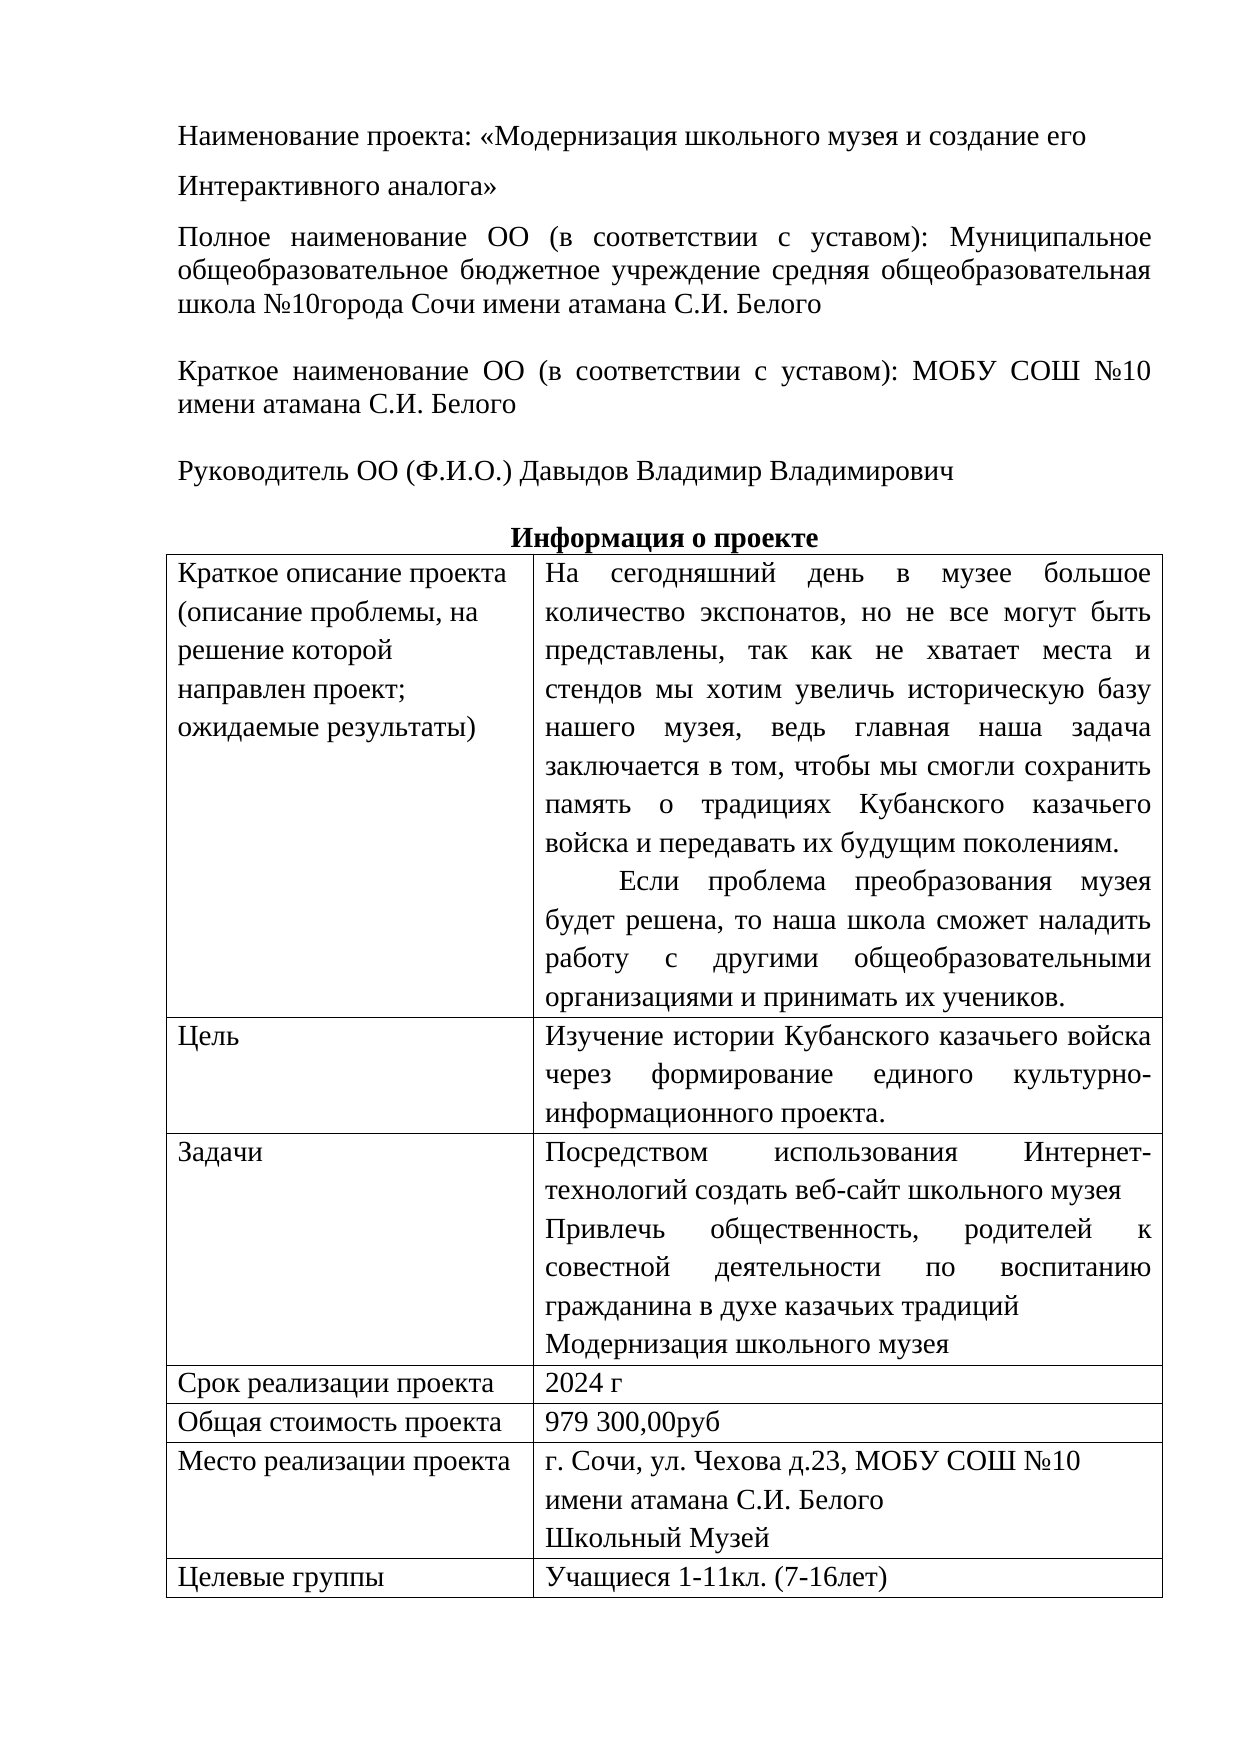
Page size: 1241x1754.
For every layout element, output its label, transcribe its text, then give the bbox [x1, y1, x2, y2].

table_cell 2024 г [534, 1366, 1162, 1403]
table_cell г. Сочи, ул. Чехова д.23, МОБУ СОШ №10 имени атамана С.И. Белого Школьный Музей [534, 1443, 1162, 1558]
table_cell Задачи [167, 1134, 533, 1364]
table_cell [534, 1559, 1162, 1597]
table_cell Срок реализации проекта [167, 1366, 533, 1403]
table_cell Общая стоимость проекта [167, 1404, 533, 1442]
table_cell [167, 1559, 533, 1597]
text Полное наименование ОО (в соответствии с уставом): Муниципальное общеобразовательное бюджетное учреждение средняя общеобразовательная школа №10города Сочи имени атамана С.И. Белого [177, 219, 1152, 319]
text Краткое наименование ОО (в соответствии с уставом): МОБУ СОШ №10 имени атамана С.И. Белого [177, 353, 1152, 420]
table_cell 979 300,00руб [534, 1404, 1162, 1442]
text Руководитель ОО (Ф.И.О.) Давыдов Владимир Владимирович [177, 453, 1152, 487]
text Информация о проекте [177, 521, 1152, 554]
table_header Краткое описание проекта (описание проблемы, на решение которой направлен проект; ожидаемые результаты) [167, 555, 533, 1017]
table_cell Изучение истории Кубанского казачьего войска через формирование единого культурно-информационного проекта. [534, 1018, 1162, 1133]
table_header На сегодняшний день в музее большое количество экспонатов, но не все могут быть представлены, так как не хватает места и стендов мы хотим увеличь историческую базу нашего музея, ведь главная наша задача заключается в том, чтобы мы смогли сохранить память о традициях Кубанского казачьего войска и передавать их будущим поколениям. Если проблема преобразования музея будет решена, то наша школа сможет наладить работу с другими общеобразовательными организациями и принимать их учеников. [534, 555, 1162, 1017]
table_cell Место реализации проекта [167, 1443, 533, 1558]
table_cell Посредством использования Интернет-технологий создать веб-сайт школьного музея Привлечь общественность, родителей к совестной деятельности по воспитанию гражданина в духе казачьих традиций Модернизация школьного музея [534, 1134, 1162, 1364]
table_cell Цель [167, 1018, 533, 1133]
text Наименование проекта: «Модернизация школьного музея и создание его Интерактивного аналога» [177, 118, 1152, 202]
